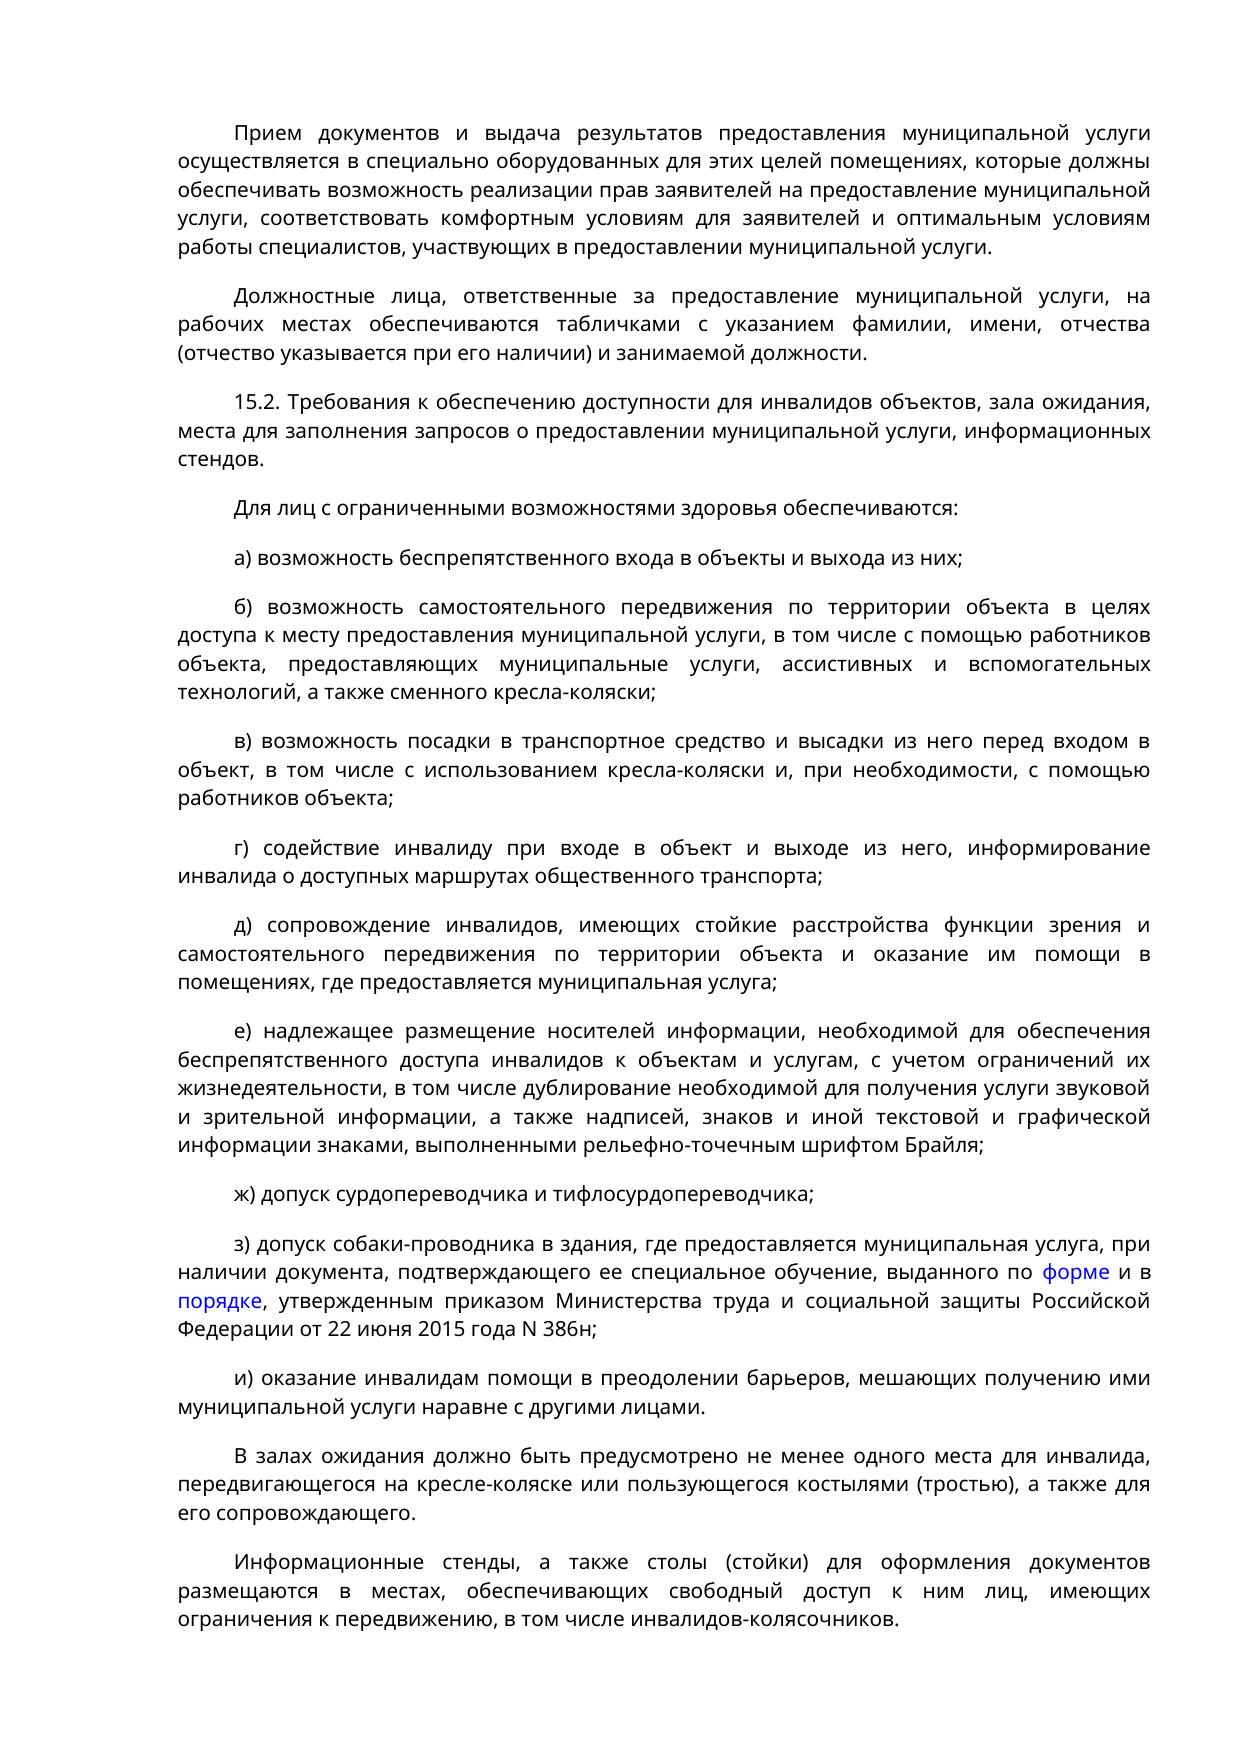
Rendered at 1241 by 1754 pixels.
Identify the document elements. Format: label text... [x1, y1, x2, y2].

text з) допуск собаки-проводника в здания, где предоставляется муниципальная услуга, при наличии документа, подтверждающего ее специальное обучение, выданного по форме и в порядке, утвержденным приказом Министерства труда и социальной защиты Российской Федерации от 22 июня 2015 года N 386н; [177, 1229, 1152, 1343]
text Информационные стенды, а также столы (стойки) для оформления документов размещаются в местах, обеспечивающих свободный доступ к ним лиц, имеющих ограничения к передвижению, в том числе инвалидов-колясочников. [177, 1547, 1152, 1633]
text г) содействие инвалиду при входе в объект и выходе из него, информирование инвалида о доступных маршрутах общественного транспорта; [177, 833, 1152, 889]
text Прием документов и выдача результатов предоставления муниципальной услуги осуществляется в специально оборудованных для этих целей помещениях, которые должны обеспечивать возможность реализации прав заявителей на предоставление муниципальной услуги, соответствовать комфортным условиям для заявителей и оптимальным условиям работы специалистов, участвующих в предоставлении муниципальной услуги. [177, 118, 1152, 260]
text д) сопровождение инвалидов, имеющих стойкие расстройства функции зрения и самостоятельного передвижения по территории объекта и оказание им помощи в помещениях, где предоставляется муниципальная услуга; [177, 910, 1152, 996]
text в) возможность посадки в транспортное средство и высадки из него перед входом в объект, в том числе с использованием кресла-коляски и, при необходимости, с помощью работников объекта; [177, 727, 1152, 812]
text В залах ожидания должно быть предусмотрено не менее одного места для инвалида, передвигающегося на кресле-коляске или пользующегося костылями (тростью), а также для его сопровождающего. [177, 1441, 1152, 1526]
text б) возможность самостоятельного передвижения по территории объекта в целях доступа к месту предоставления муниципальной услуги, в том числе с помощью работников объекта, предоставляющих муниципальные услуги, ассистивных и вспомогательных технологий, а также сменного кресла-коляски; [177, 592, 1152, 706]
text и) оказание инвалидам помощи в преодолении барьеров, мешающих получению ими муниципальной услуги наравне с другими лицами. [177, 1363, 1152, 1420]
text а) возможность беспрепятственного входа в объекты и выхода из них; [177, 543, 1152, 571]
text Должностные лица, ответственные за предоставление муниципальной услуги, на рабочих местах обеспечиваются табличками с указанием фамилии, имени, отчества (отчество указывается при его наличии) и занимаемой должности. [177, 281, 1152, 366]
text ж) допуск сурдопереводчика и тифлосурдопереводчика; [177, 1179, 1152, 1208]
text 15.2. Требования к обеспечению доступности для инвалидов объектов, зала ожидания, места для заполнения запросов о предоставлении муниципальной услуги, информационных стендов. [177, 387, 1152, 473]
text е) надлежащее размещение носителей информации, необходимой для обеспечения беспрепятственного доступа инвалидов к объектам и услугам, с учетом ограничений их жизнедеятельности, в том числе дублирование необходимой для получения услуги звуковой и зрительной информации, а также надписей, знаков и иной текстовой и графической информации знаками, выполненными рельефно-точечным шрифтом Брайля; [177, 1017, 1152, 1159]
text Для лиц с ограниченными возможностями здоровья обеспечиваются: [177, 493, 1152, 522]
